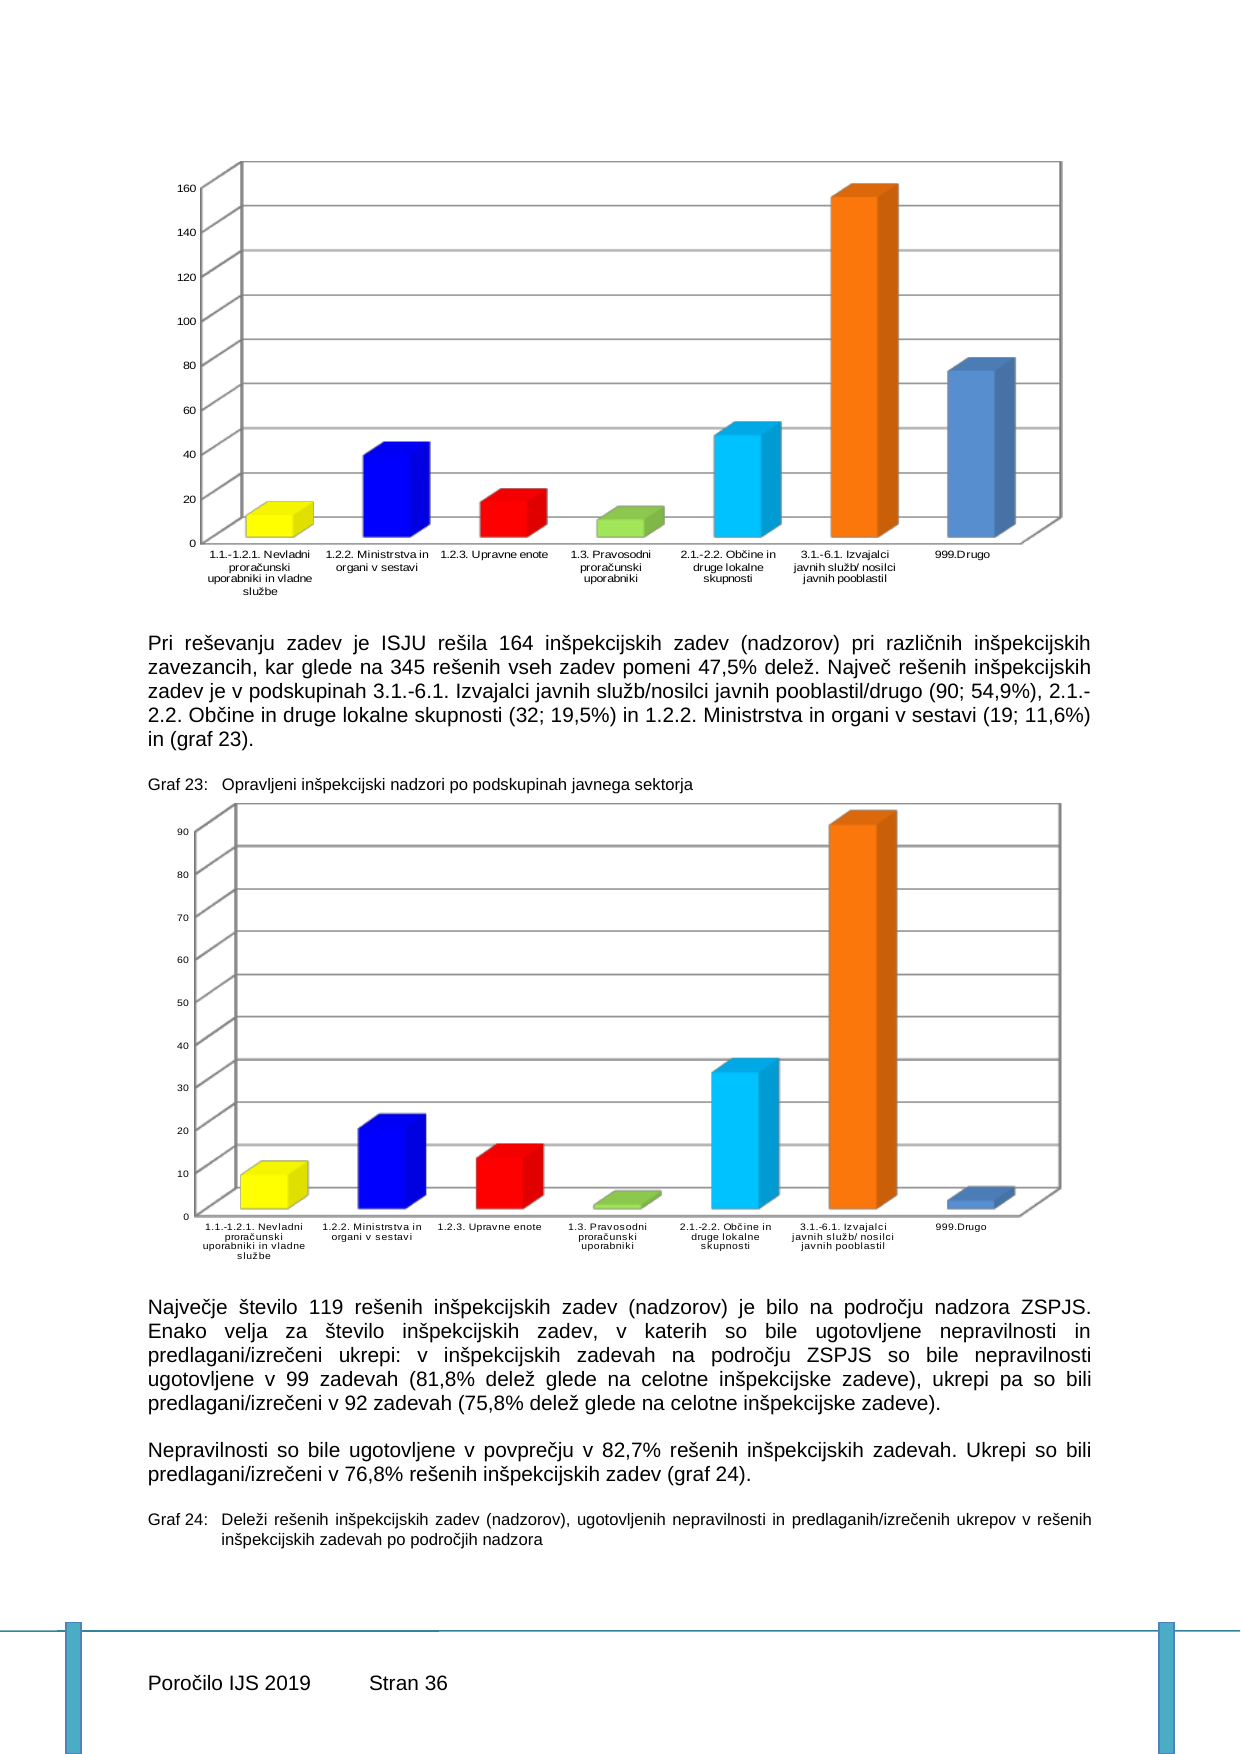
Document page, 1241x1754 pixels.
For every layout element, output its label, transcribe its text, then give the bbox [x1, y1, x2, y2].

text Pri reševanju zadev je ISJU rešila 164 inšpekcijskih zadev (nadzorov) pri različnih inšpekcijskih zavezancih, kar glede na 345 rešenih vseh zadev pomeni 47,5% delež. Največ rešenih inšpekcijskih zadev je v podskupinah 3.1.-6.1. Izvajalci javnih služb/nosilci javnih pooblastil/drugo (90; 54,9%), 2.1.-2.2. Občine in druge lokalne skupnosti (32; 19,5%) in 1.2.2. Ministrstva in organi v sestavi (19; 11,6%) in (graf 23). [148, 631, 1092, 751]
text Nepravilnosti so bile ugotovljene v povprečju v 82,7% rešenih inšpekcijskih zadevah. Ukrepi so bili predlagani/izrečeni v 76,8% rešenih inšpekcijskih zadev (graf 24). [148, 1438, 1092, 1486]
text Graf 24: Deleži rešenih inšpekcijskih zadev (nadzorov), ugotovljenih nepravilnosti in predlaganih/izrečenih ukrepov v rešenih inšpekcijskih zadevah po področjih nadzora [148, 1510, 1092, 1548]
text Graf 23: Opravljeni inšpekcijski nadzori po podskupinah javnega sektorja [148, 774, 1092, 793]
text Največje število 119 rešenih inšpekcijskih zadev (nadzorov) je bilo na področju nadzora ZSPJS. Enako velja za število inšpekcijskih zadev, v katerih so bile ugotovljene nepravilnosti in predlagani/izrečeni ukrepi: v inšpekcijskih zadevah na področju ZSPJS so bile nepravilnosti ugotovljene v 99 zadevah (81,8% delež glede na celotne inšpekcijske zadeve), ukrepi pa so bili predlagani/izrečeni v 92 zadevah (75,8% delež glede na celotne inšpekcijske zadeve). [148, 1294, 1092, 1414]
